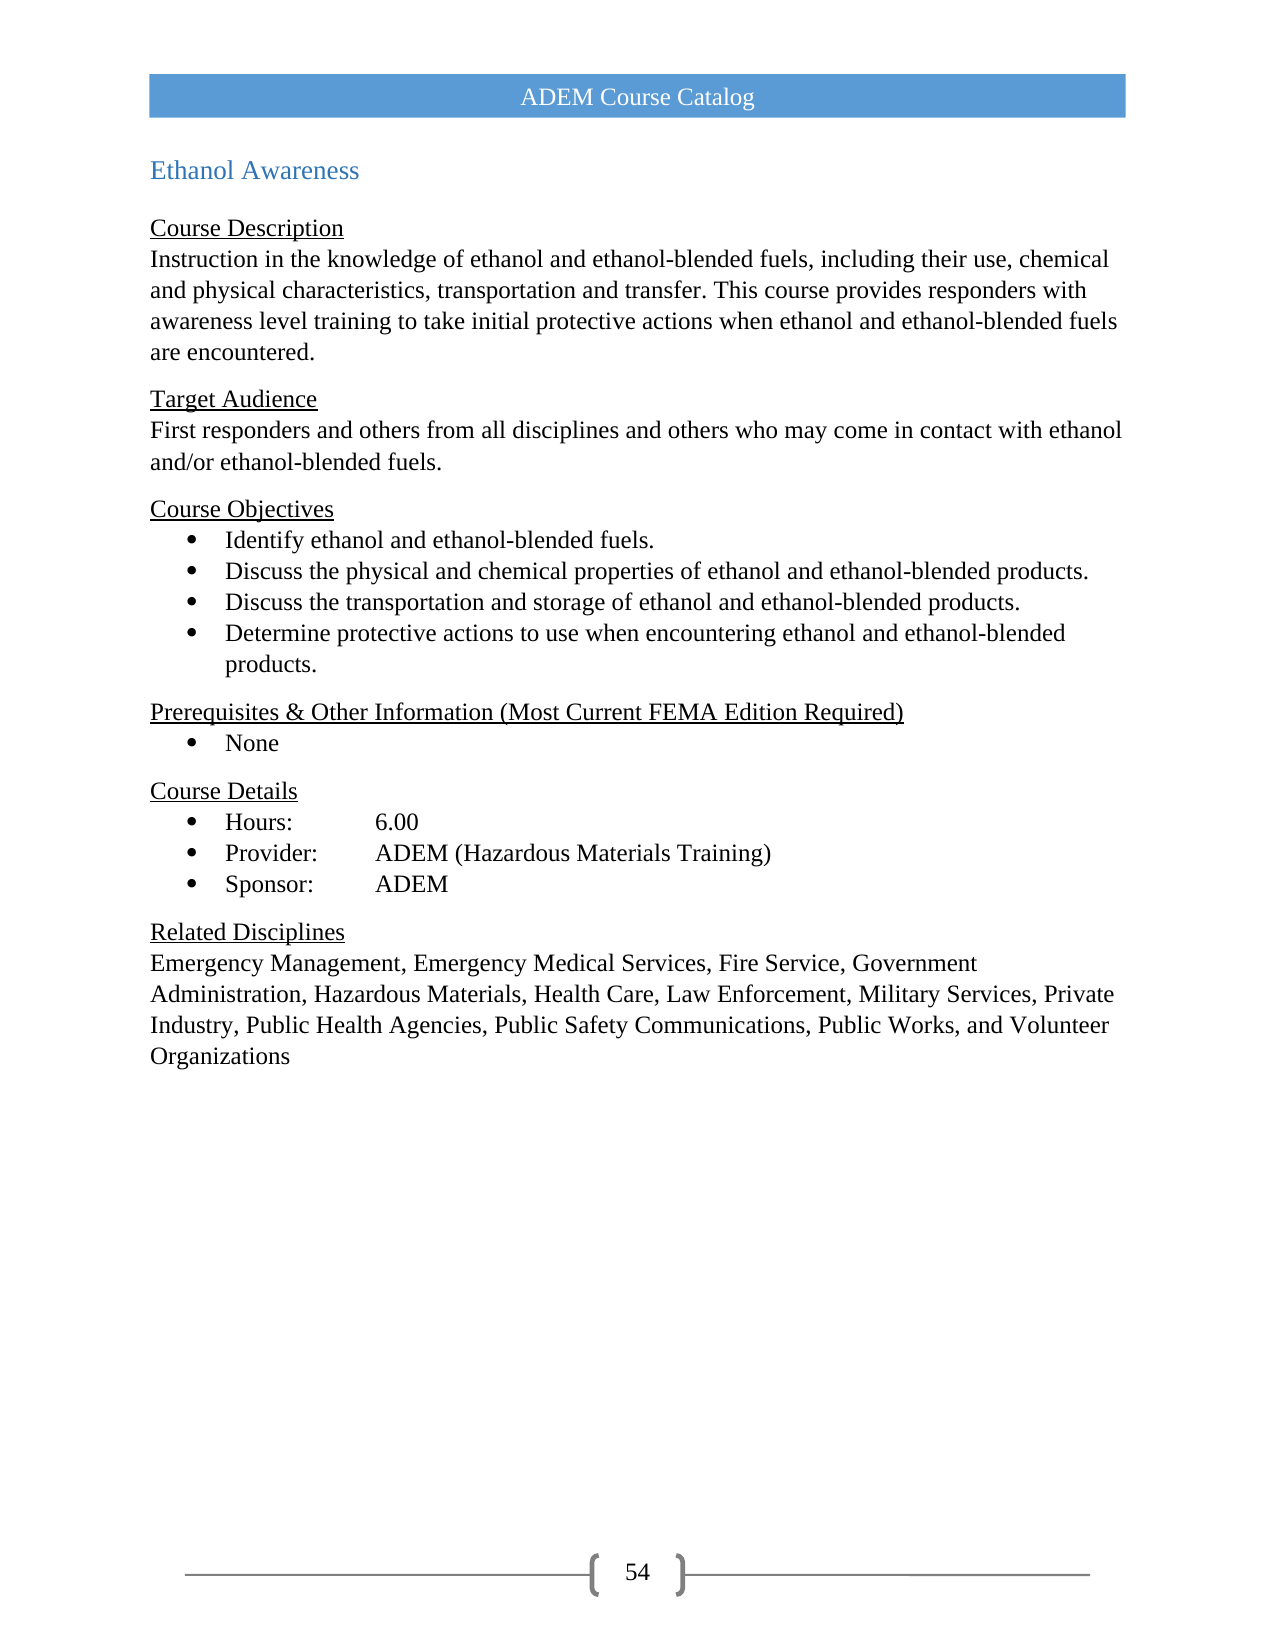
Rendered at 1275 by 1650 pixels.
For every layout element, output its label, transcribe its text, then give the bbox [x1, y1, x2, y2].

text Course Description [150, 213, 1125, 241]
list Identify ethanol and ethanol-blended fuels. [187, 525, 1125, 554]
text Course Details [150, 776, 1125, 805]
text Emergency Management, Emergency Medical Services, Fire Service, Government Administration, Hazardous Materials, Health Care, Law Enforcement, Military Services, Private Industry, Public Health Agencies, Public Safety Communications, Public Works, and Volunteer Organizations [150, 948, 1125, 1070]
list Hours: 6.00 [187, 807, 1125, 836]
text Target Audience [150, 384, 1125, 413]
text Instruction in the knowledge of ethanol and ethanol-blended fuels, including their use, chemical and physical characteristics, transportation and transfer. This course provides responders with awareness level training to take initial protective actions when ethanol and ethanol-blended fuels are encountered. [150, 244, 1125, 366]
list Discuss the physical and chemical properties of ethanol and ethanol-blended products. [187, 556, 1125, 585]
list Discuss the transportation and storage of ethanol and ethanol-blended products. [187, 587, 1125, 616]
text Course Objectives [150, 494, 1125, 523]
list Determine protective actions to use when encountering ethanol and ethanol-blended products. [187, 618, 1125, 678]
subtitle Ethanol Awareness [150, 154, 1125, 185]
text Related Disciplines [150, 917, 1125, 946]
text Prerequisites & Other Information (Most Current FEMA Edition Required) [150, 697, 1125, 726]
list None [187, 728, 1125, 757]
text First responders and others from all disciplines and others who may come in contact with ethanol and/or ethanol-blended fuels. [150, 416, 1125, 475]
list Sponsor: ADEM [187, 869, 1125, 898]
list Provider: ADEM (Hazardous Materials Training) [187, 838, 1125, 867]
